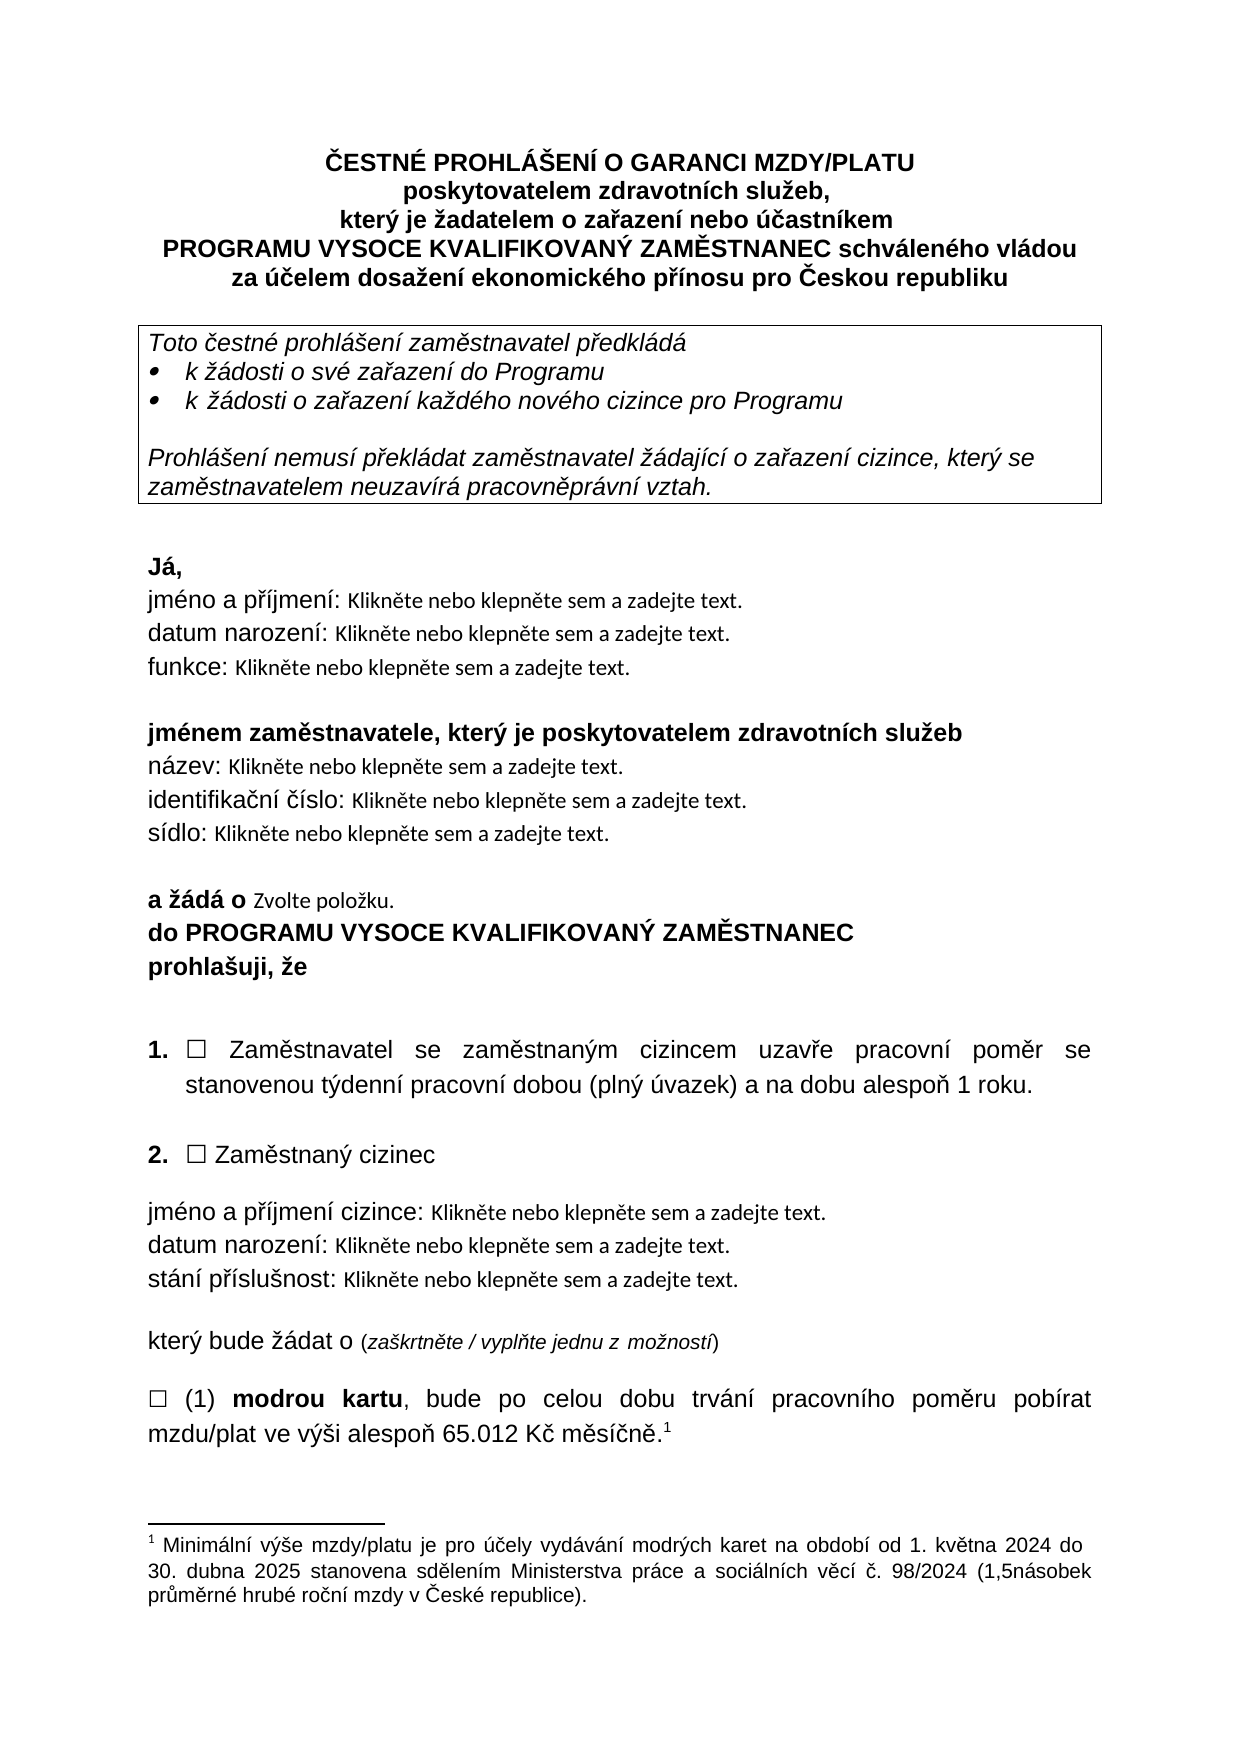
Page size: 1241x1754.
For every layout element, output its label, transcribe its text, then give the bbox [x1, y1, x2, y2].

list Zaměstnaný cizinec [148, 1137, 1093, 1171]
text jméno a příjmení cizince: [148, 1197, 1093, 1226]
text prohlašuji, že [148, 951, 1093, 980]
text funkce: [148, 652, 1093, 681]
text který bude žádat o (zaškrtněte / vyplňte jednu z možností) [148, 1326, 1093, 1355]
text Prohlášení nemusí překládat zaměstnavatel žádající o zařazení cizince, který se zaměstnavatelem neuzavírá pracovněprávní vztah. [139, 440, 1101, 503]
text (1) modrou kartu, bude po celou dobu trvání pracovního poměru pobírat mzdu/plat ve výši alespoň 65.012 Kč měsíčně. [148, 1383, 1093, 1448]
text datum narození: [148, 1230, 1093, 1259]
list k žádosti o zařazení každého nového cizince pro Programu [148, 386, 1093, 414]
text jméno a příjmení: [148, 584, 1093, 614]
text ČESTNÉ PROHLÁŠENÍ O GARANCI MZDY/PLATU poskytovatelem zdravotních služeb, který je žadatelem o zařazení nebo účastníkem PROGRAMU VYSOCE KVALIFIKOVANÝ ZAMĚSTNANEC schváleného vládou za účelem dosažení ekonomického přínosu pro Českou republiku [148, 148, 1093, 291]
text název: [148, 751, 1093, 780]
text identifikační číslo: [148, 785, 1093, 814]
text jménem zaměstnavatele, který je poskytovatelem zdravotních služeb [148, 718, 1093, 747]
list k žádosti o své zařazení do Programu [148, 357, 1093, 386]
text do PROGRAMU VYSOCE KVALIFIKOVANÝ ZAMĚSTNANEC [148, 918, 1093, 947]
text datum narození: [148, 618, 1093, 647]
text Já, [148, 552, 1093, 580]
text sídlo: [148, 818, 1093, 847]
text stání příslušnost: [148, 1264, 1093, 1293]
text Toto čestné prohlášení zaměstnavatel předkládá [139, 326, 1101, 357]
list Zaměstnavatel se zaměstnaným cizincem uzavře pracovní poměr se stanovenou týdenní pracovní dobou (plný úvazek) a na dobu alespoň 1 roku. [148, 1032, 1093, 1099]
text a žádá o [148, 885, 1093, 914]
